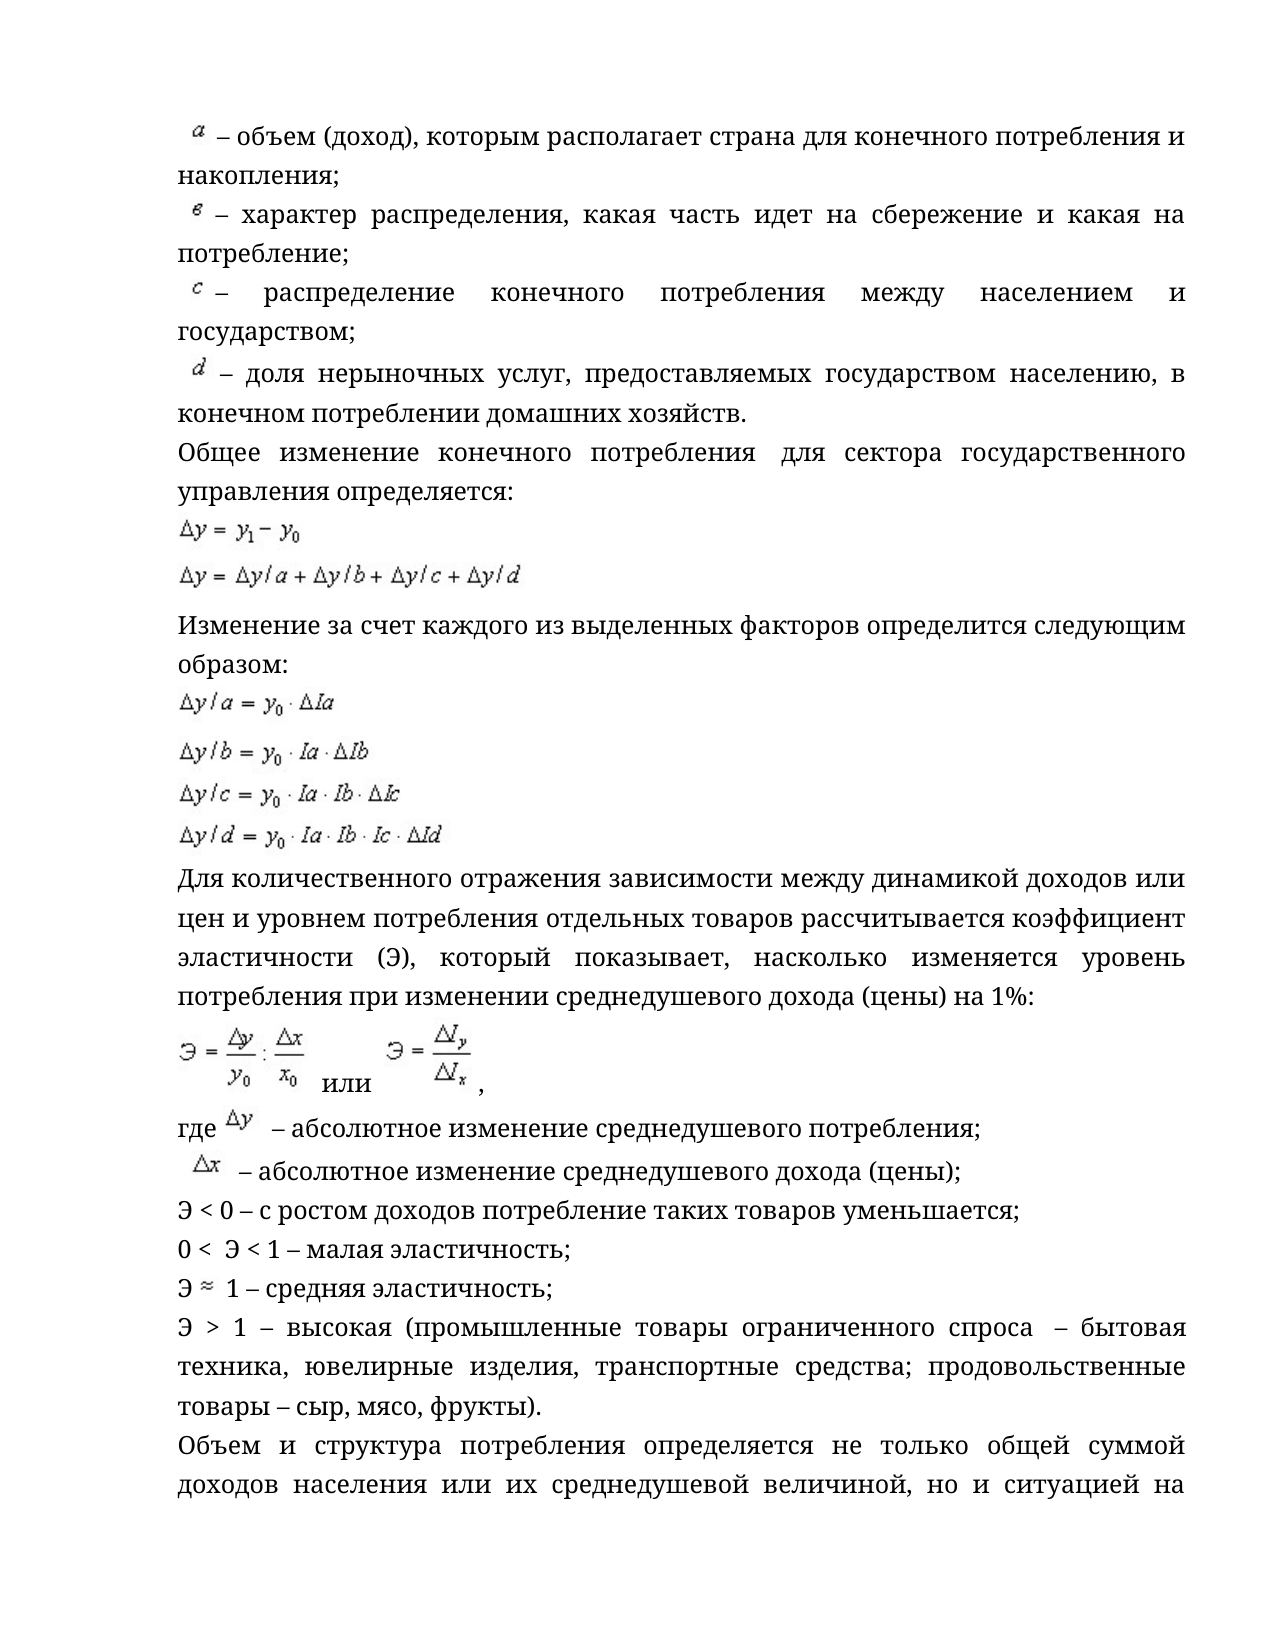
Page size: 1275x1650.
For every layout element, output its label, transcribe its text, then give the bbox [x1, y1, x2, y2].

picture [198, 1277, 220, 1298]
picture [223, 1105, 259, 1138]
text – доля нерыночных услуг, предоставляемых государством населению, в конечном потреблении домашних хозяйств. [177, 353, 1186, 429]
picture [190, 121, 211, 145]
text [177, 1427, 1186, 1501]
picture [177, 562, 528, 596]
text – распределение конечного потребления между населением и государством; [177, 275, 1186, 348]
picture [177, 777, 409, 816]
text – абсолютное изменение среднедушевого дохода (цены); [177, 1150, 1186, 1187]
picture [190, 1150, 227, 1180]
picture [384, 1017, 479, 1093]
text Э < 0 – с ростом доходов потребление таких товаров уменьшается; [177, 1192, 1186, 1226]
picture [190, 353, 214, 383]
picture [177, 736, 376, 774]
picture [177, 686, 340, 724]
text Э 1 – средняя эластичность; [177, 1271, 1186, 1305]
text или , [177, 1018, 1186, 1100]
text – характер распределения, какая часть идет на сбережение и какая на потребление; [177, 196, 1186, 270]
text Для количественного отражения зависимости между динамикой доходов или цен и уровнем потребления отдельных товаров рассчитывается коэффициент эластичности (Э), который показывает, насколько изменяется уровень потребления при изменении среднедушевого дохода (цены) на 1%: [177, 861, 1186, 1013]
picture [177, 512, 307, 551]
text где – абсолютное изменение среднедушевого потребления; [177, 1105, 1186, 1145]
text Изменение за счет каждого из выделенных факторов определится следующим образом: [177, 608, 1186, 681]
picture [190, 278, 209, 302]
text 0 < Э < 1 – малая эластичность; [177, 1232, 1186, 1266]
picture [177, 819, 451, 857]
picture [177, 1022, 309, 1093]
text Э > 1 – высокая (промышленные товары ограниченного спроса – бытовая техника, ювелирные изделия, транспортные средства; продовольственные товары – сыр, мясо, фрукты). [177, 1310, 1186, 1422]
text – объем (доход), которым располагает страна для конечного потребления и накопления; [177, 118, 1186, 191]
picture [190, 199, 209, 224]
text Общее изменение конечного потребления для сектора государственного управления определяется: [177, 434, 1186, 508]
